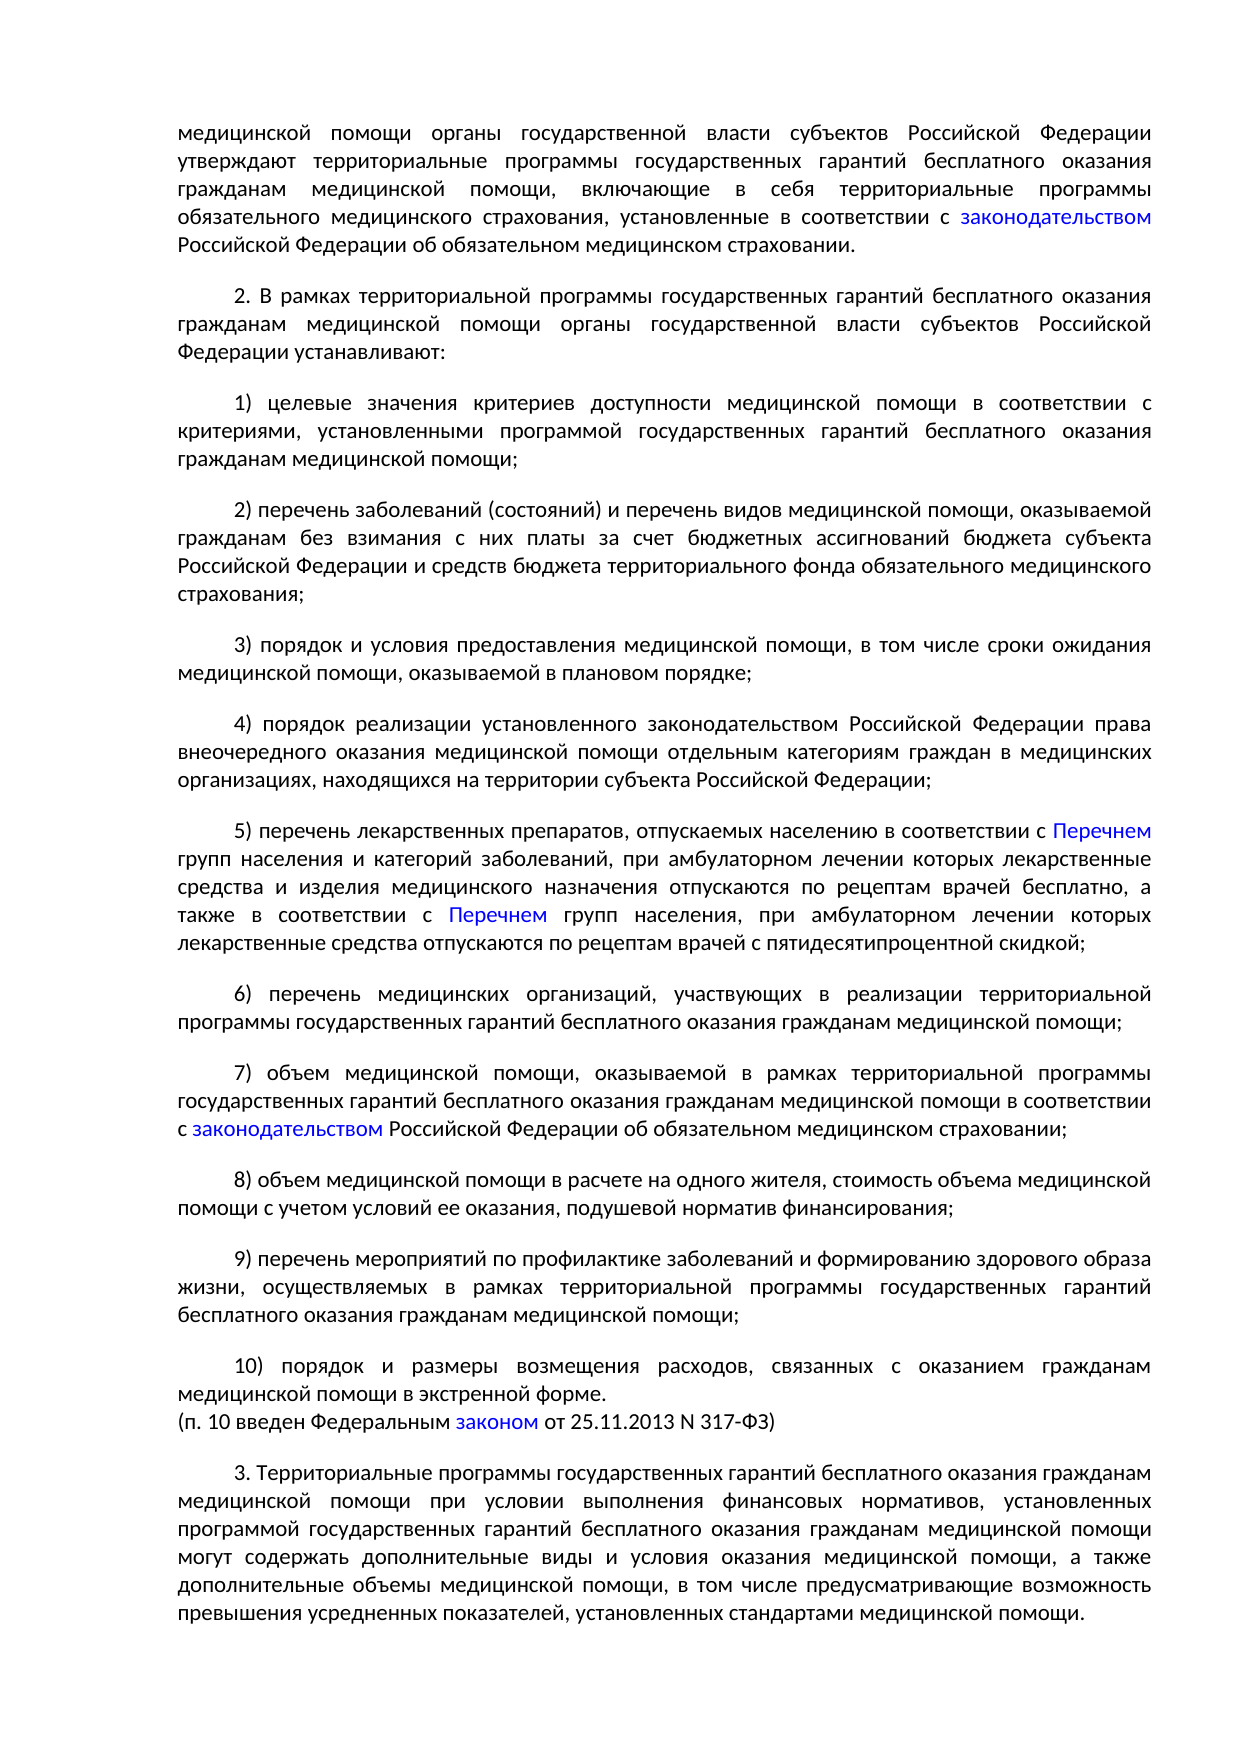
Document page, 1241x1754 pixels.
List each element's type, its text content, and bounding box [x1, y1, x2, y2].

text 9) перечень мероприятий по профилактике заболеваний и формированию здорового образа жизни, осуществляемых в рамках территориальной программы государственных гарантий бесплатного оказания гражданам медицинской помощи; [177, 1244, 1152, 1328]
text 7) объем медицинской помощи, оказываемой в рамках территориальной программы государственных гарантий бесплатного оказания гражданам медицинской помощи в соответствии с законодательством Российской Федерации об обязательном медицинском страховании; [177, 1058, 1152, 1142]
text 3. Территориальные программы государственных гарантий бесплатного оказания гражданам медицинской помощи при условии выполнения финансовых нормативов, установленных программой государственных гарантий бесплатного оказания гражданам медицинской помощи могут содержать дополнительные виды и условия оказания медицинской помощи, а также дополнительные объемы медицинской помощи, в том числе предусматривающие возможность превышения усредненных показателей, установленных стандартами медицинской помощи. [177, 1458, 1152, 1626]
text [177, 118, 1152, 258]
text 2. В рамках территориальной программы государственных гарантий бесплатного оказания гражданам медицинской помощи органы государственной власти субъектов Российской Федерации устанавливают: [177, 281, 1152, 365]
text 2) перечень заболеваний (состояний) и перечень видов медицинской помощи, оказываемой гражданам без взимания с них платы за счет бюджетных ассигнований бюджета субъекта Российской Федерации и средств бюджета территориального фонда обязательного медицинского страхования; [177, 495, 1152, 607]
text 10) порядок и размеры возмещения расходов, связанных с оказанием гражданам медицинской помощи в экстренной форме. [177, 1351, 1152, 1407]
text 1) целевые значения критериев доступности медицинской помощи в соответствии с критериями, установленными программой государственных гарантий бесплатного оказания гражданам медицинской помощи; [177, 388, 1152, 472]
text 6) перечень медицинских организаций, участвующих в реализации территориальной программы государственных гарантий бесплатного оказания гражданам медицинской помощи; [177, 979, 1152, 1035]
text 5) перечень лекарственных препаратов, отпускаемых населению в соответствии с Перечнем групп населения и категорий заболеваний, при амбулаторном лечении которых лекарственные средства и изделия медицинского назначения отпускаются по рецептам врачей бесплатно, а также в соответствии с Перечнем групп населения, при амбулаторном лечении которых лекарственные средства отпускаются по рецептам врачей с пятидесятипроцентной скидкой; [177, 816, 1152, 956]
text (п. 10 введен Федеральным законом от 25.11.2013 N 317-ФЗ) [177, 1407, 1152, 1435]
text 8) объем медицинской помощи в расчете на одного жителя, стоимость объема медицинской помощи с учетом условий ее оказания, подушевой норматив финансирования; [177, 1165, 1152, 1221]
text 3) порядок и условия предоставления медицинской помощи, в том числе сроки ожидания медицинской помощи, оказываемой в плановом порядке; [177, 630, 1152, 686]
text 4) порядок реализации установленного законодательством Российской Федерации права внеочередного оказания медицинской помощи отдельным категориям граждан в медицинских организациях, находящихся на территории субъекта Российской Федерации; [177, 709, 1152, 793]
